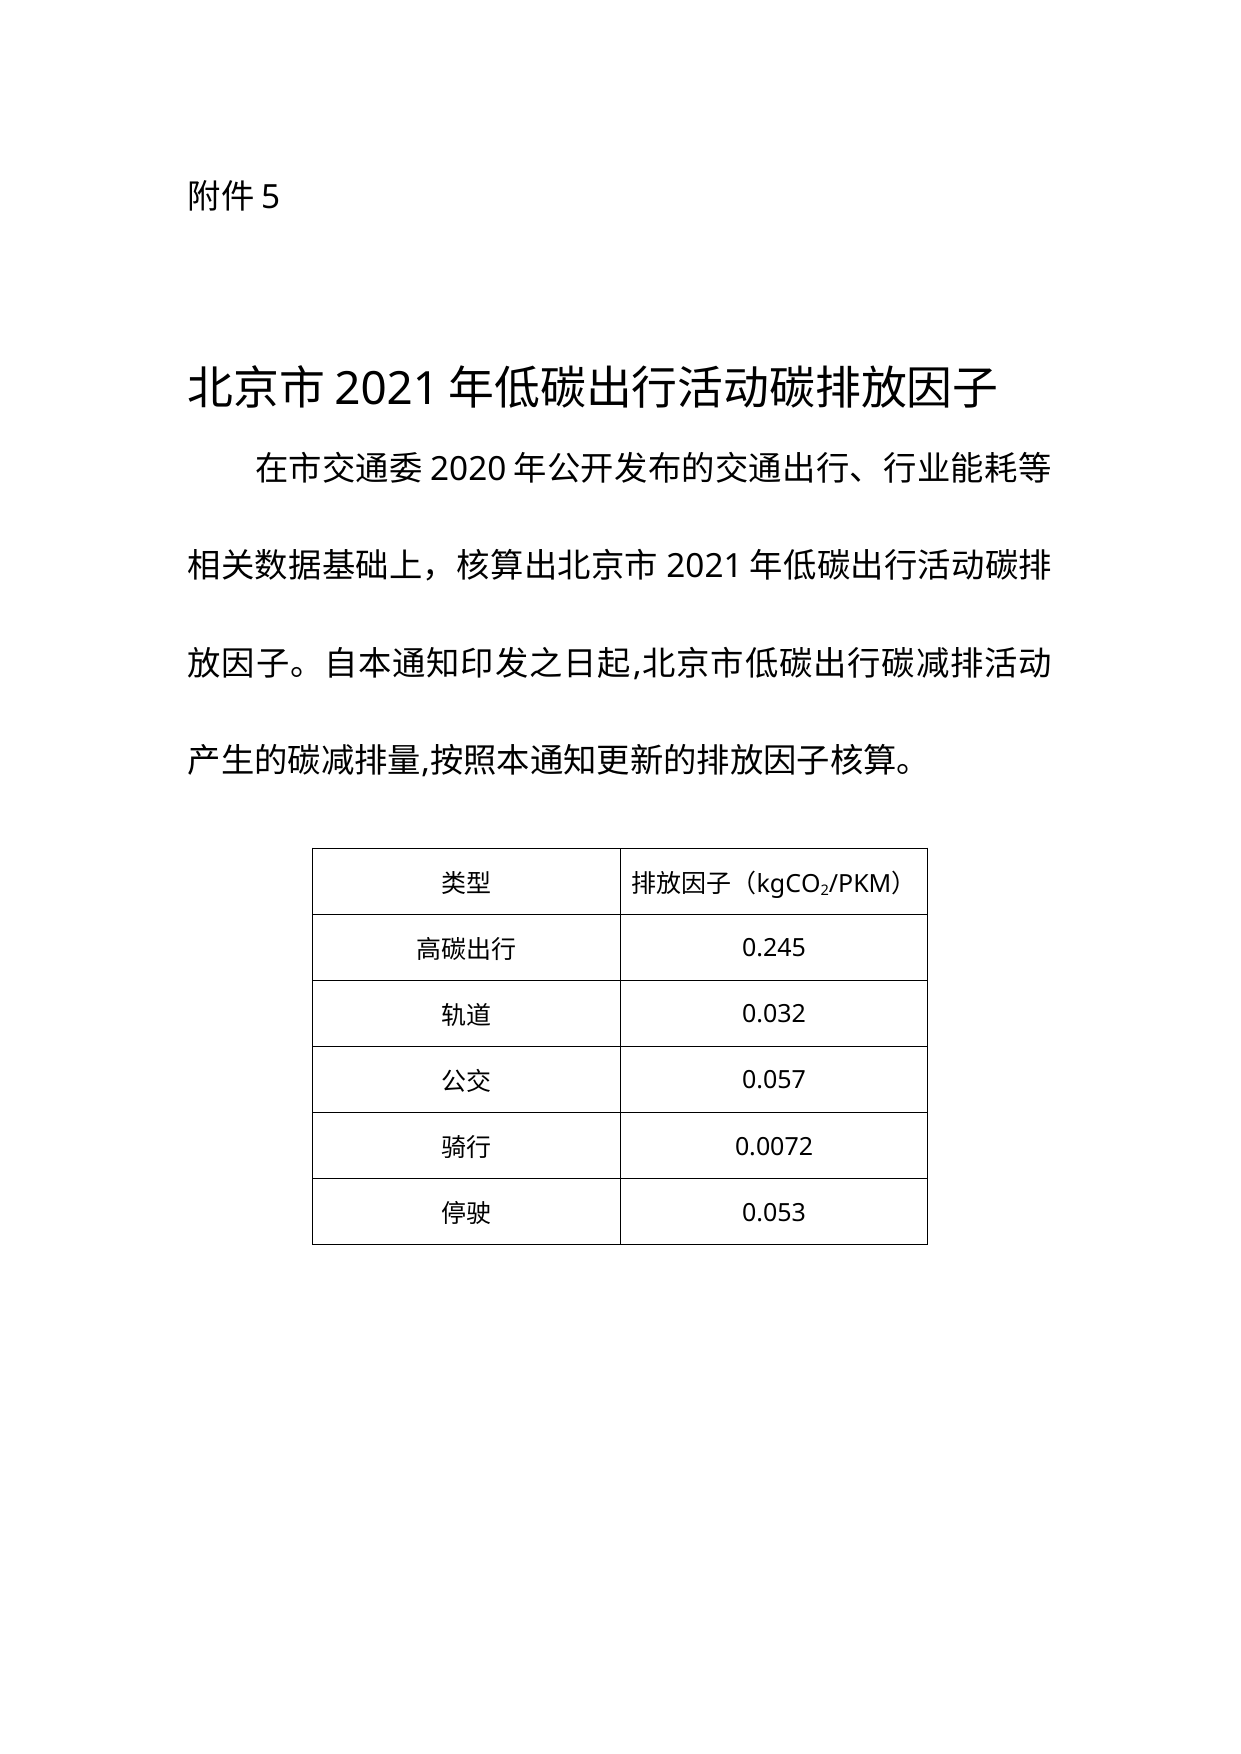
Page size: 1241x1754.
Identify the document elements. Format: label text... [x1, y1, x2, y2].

table_header 类型 [313, 849, 620, 914]
text 北京市2021年低碳出行活动碳排放因子 [187, 336, 1053, 433]
text 附件5 [187, 162, 1053, 227]
table_cell 0.032 [621, 981, 927, 1046]
table_cell 0.0072 [621, 1113, 927, 1178]
table_cell 公交 [313, 1047, 620, 1112]
table_cell 停驶 [313, 1179, 620, 1244]
table_cell 轨道 [313, 981, 620, 1046]
table_cell 骑行 [313, 1113, 620, 1178]
table_cell 高碳出行 [313, 915, 620, 980]
table_cell 0.245 [621, 915, 927, 980]
table_cell 0.053 [621, 1179, 927, 1244]
text 在市交通委2020年公开发布的交通出行、行业能耗等相关数据基础上，核算出北京市2021年低碳出行活动碳排放因子。自本通知印发之日起,北京市低碳出行碳减排活动产生的碳减排量,按照本通知更新的排放因子核算。 [187, 433, 1053, 791]
table_cell 0.057 [621, 1047, 927, 1112]
table_header 排放因子（kgCO2/PKM） [621, 849, 927, 914]
